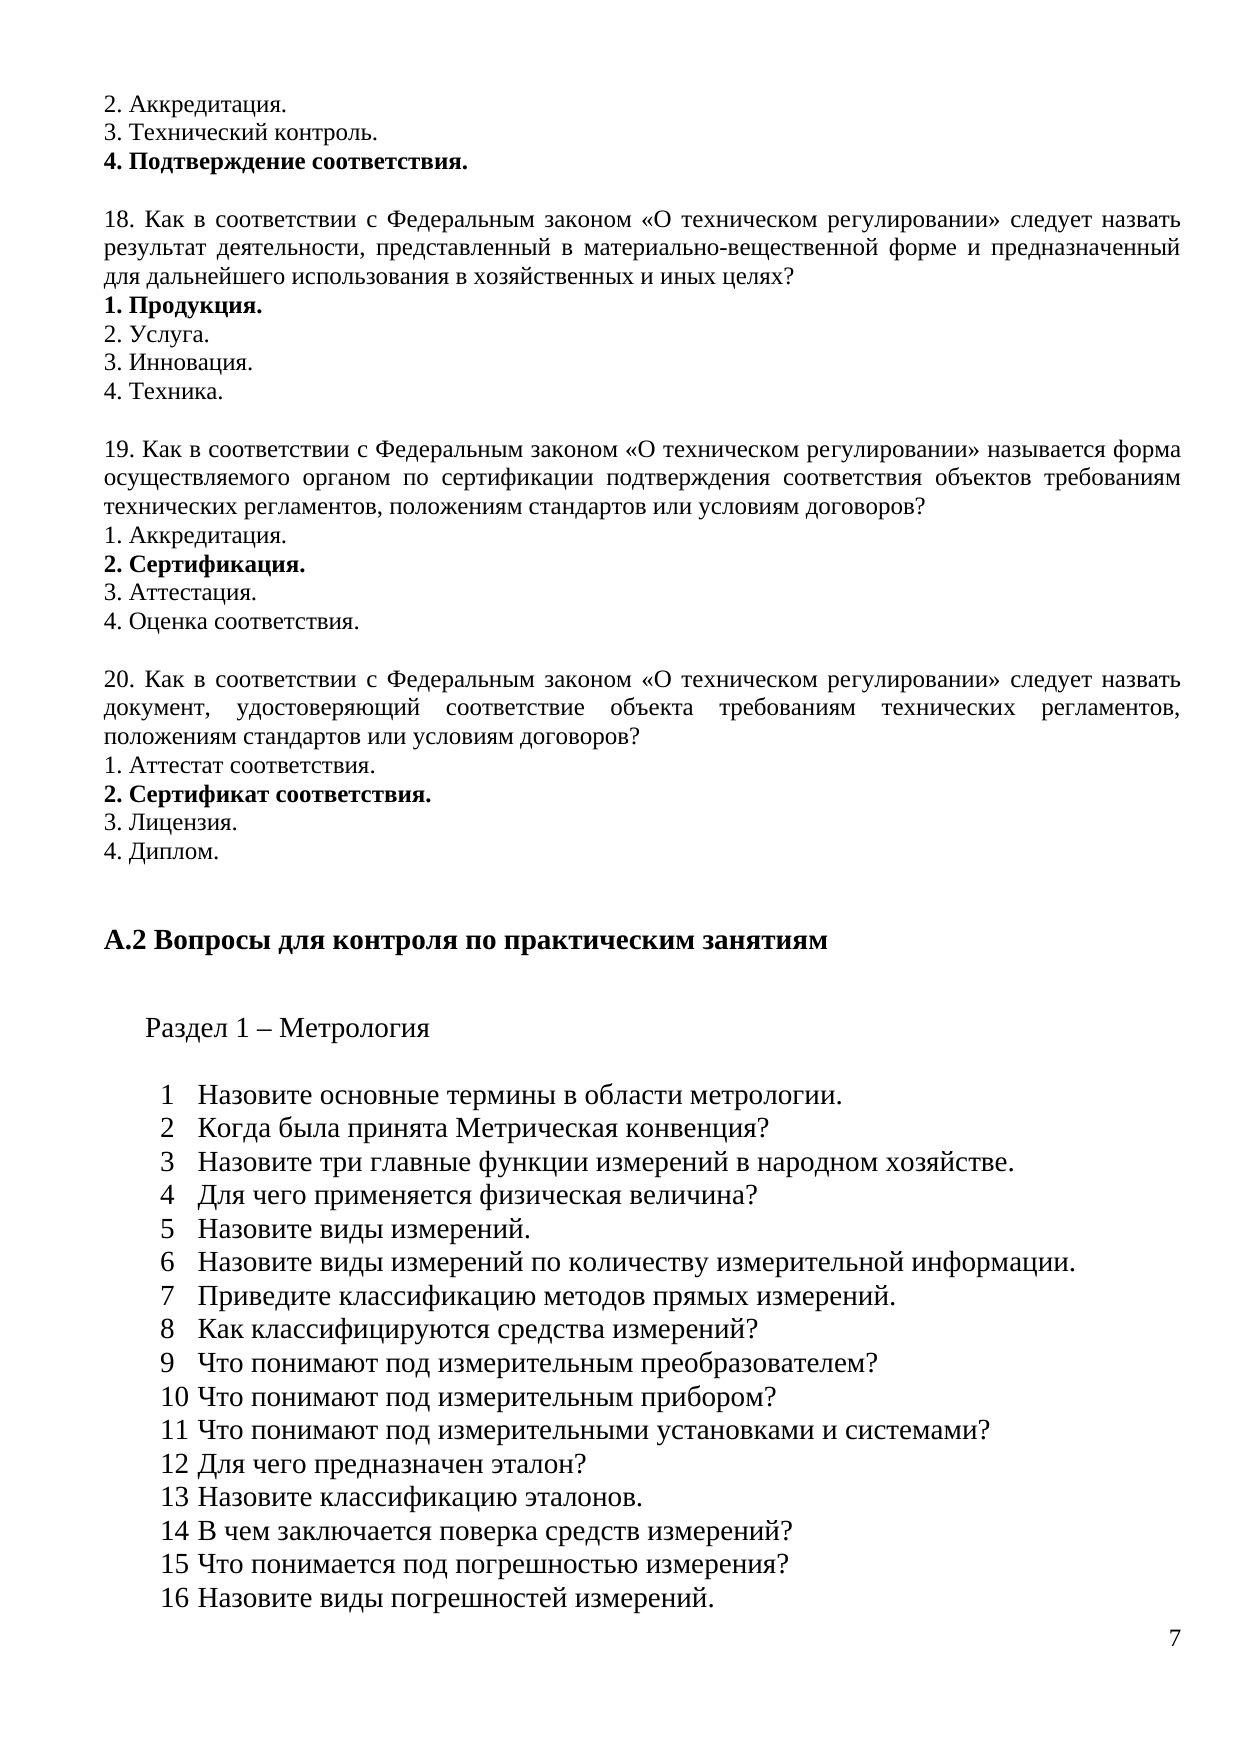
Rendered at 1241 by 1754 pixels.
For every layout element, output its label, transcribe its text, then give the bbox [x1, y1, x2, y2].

text 2. Аккредитация. [103, 89, 1181, 117]
text 2. Сертификат соответствия. [103, 779, 1181, 807]
list В чем заключается поверка средств измерений? [160, 1513, 1181, 1546]
list Для чего применяется физическая величина? [160, 1177, 1181, 1211]
list Назовите виды погрешностей измерений. [160, 1580, 1181, 1613]
list Назовите основные термины в области метрологии. [160, 1077, 1181, 1110]
text 1. Аттестат соответствия. [103, 750, 1181, 779]
text 4. Подтверждение соответствия. [103, 146, 1181, 175]
text 2. Сертификация. [103, 549, 1181, 577]
text 4. Диплом. [103, 836, 1181, 865]
text 20. Как в соответствии с Федеральным законом «О техническом регулировании» следует назвать документ, удостоверяющий соответствие объекта требованиям технических регламентов, положениям стандартов или условиям договоров? [103, 664, 1181, 750]
text 3. Инновация. [103, 347, 1181, 376]
text 2. Услуга. [103, 319, 1181, 347]
list Что понимают под измерительным прибором? [160, 1379, 1181, 1412]
list Назовите три главные функции измерений в народном хозяйстве. [160, 1144, 1181, 1177]
list Назовите виды измерений по количеству измерительной информации. [160, 1244, 1181, 1278]
list Что понимают под измерительными установками и системами? [160, 1412, 1181, 1446]
text 18. Как в соответствии с Федеральным законом «О техническом регулировании» следует назвать результат деятельности, представленный в материально-вещественной форме и предназначенный для дальнейшего использования в хозяйственных и иных целях? [103, 204, 1181, 290]
list Когда была принята Метрическая конвенция? [160, 1110, 1181, 1144]
text 4. Техника. [103, 376, 1181, 405]
text 1. Аккредитация. [103, 520, 1181, 549]
text 1. Продукция. [103, 290, 1181, 319]
text 3. Технический контроль. [103, 117, 1181, 146]
list Назовите классификацию эталонов. [160, 1479, 1181, 1513]
list Что понимается под погрешностью измерения? [160, 1546, 1181, 1580]
text 19. Как в соответствии с Федеральным законом «О техническом регулировании» называется форма осуществляемого органом по сертификации подтверждения соответствия объектов требованиям технических регламентов, положениям стандартов или условиям договоров? [103, 434, 1181, 520]
subtitle А.2 Вопросы для контроля по практическим занятиям [103, 922, 1181, 956]
list Назовите виды измерений. [160, 1211, 1181, 1244]
list Что понимают под измерительным преобразователем? [160, 1345, 1181, 1379]
text 3. Аттестация. [103, 577, 1181, 606]
list Для чего предназначен эталон? [160, 1446, 1181, 1479]
text Раздел 1 – Метрология [145, 1010, 1181, 1043]
text 3. Лицензия. [103, 807, 1181, 836]
list Приведите классификацию методов прямых измерений. [160, 1278, 1181, 1312]
text 4. Оценка соответствия. [103, 606, 1181, 635]
list Как классифицируются средства измерений? [160, 1312, 1181, 1345]
